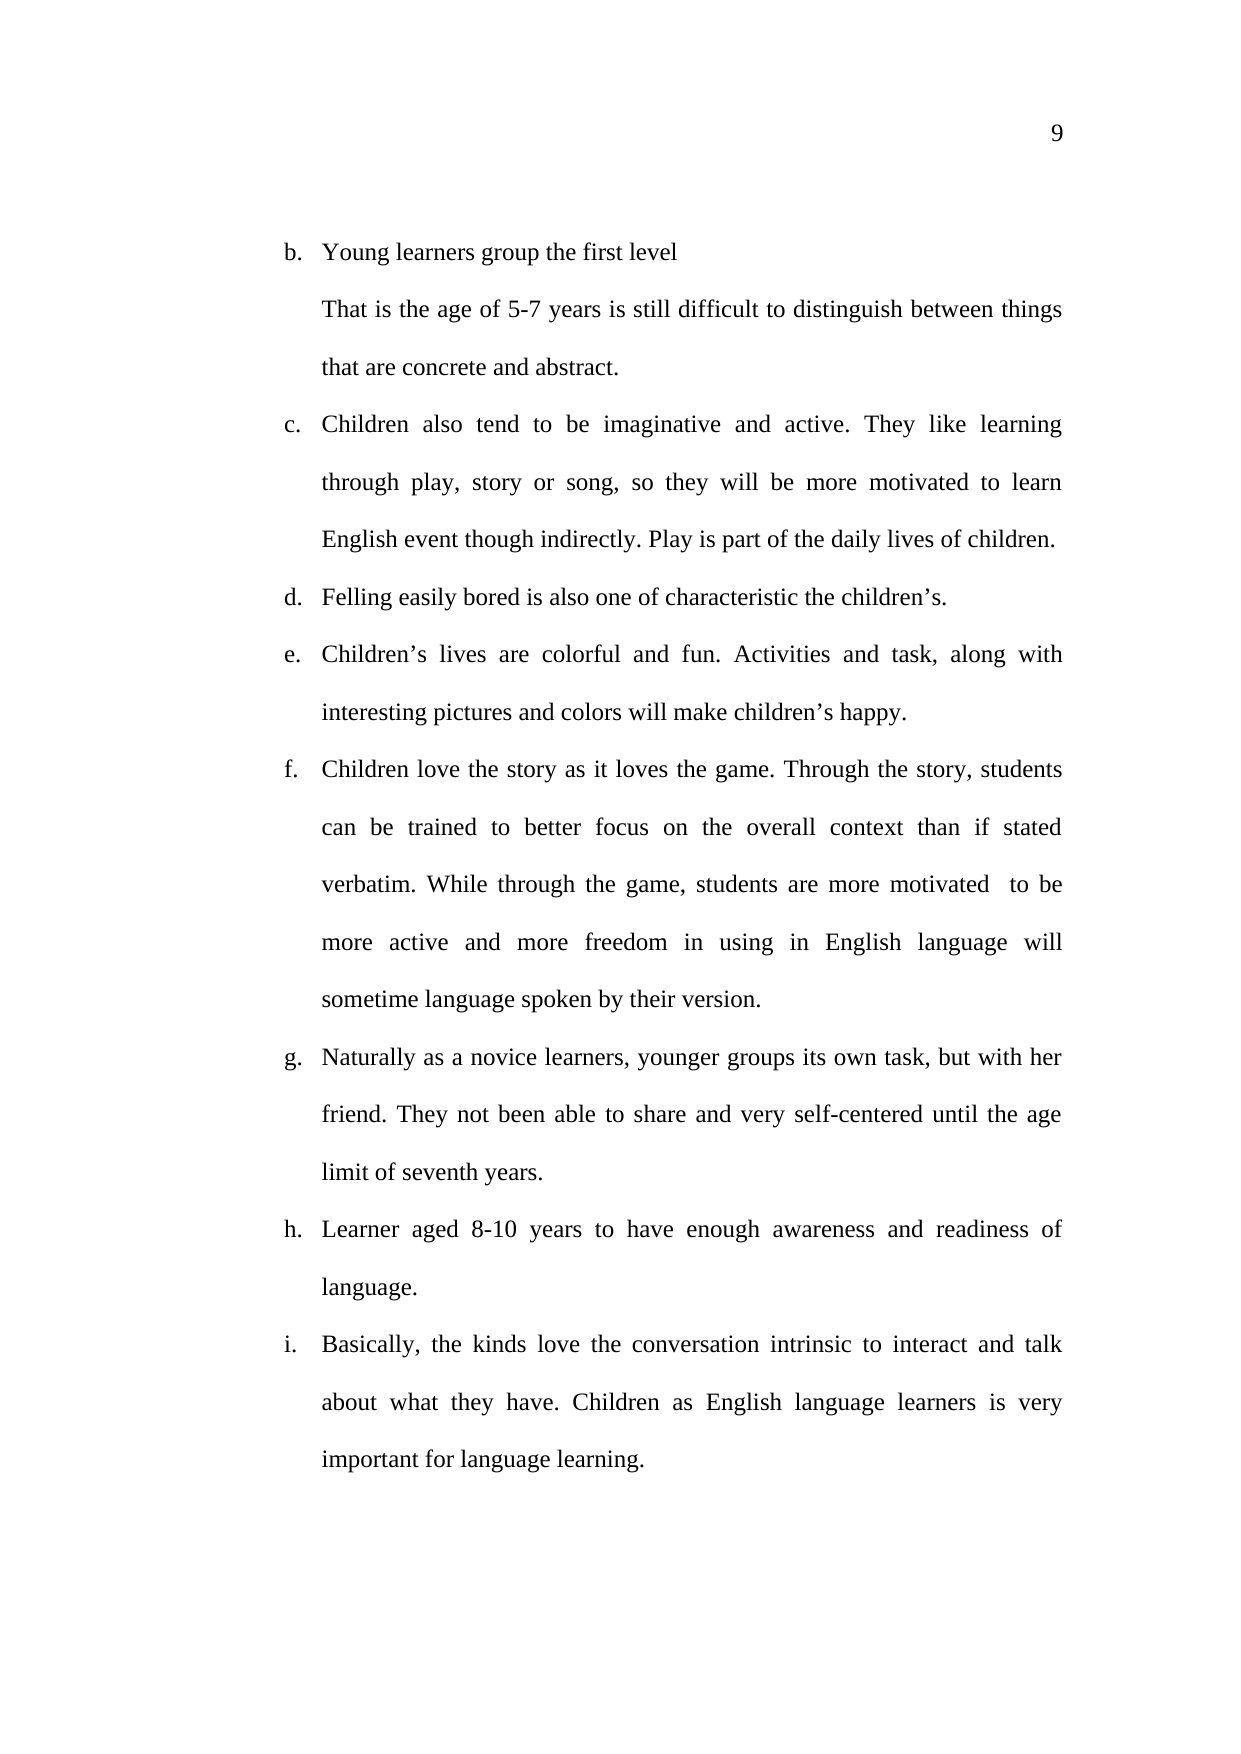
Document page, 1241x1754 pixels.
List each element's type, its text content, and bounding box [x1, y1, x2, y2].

list Felling easily bored is also one of characteristic the children’s. [284, 582, 1063, 611]
list Children love the story as it loves the game. Through the story, students can be trained to better focus on the overall context than if stated verbatim. While through the game, students are more motivated to be more active and more freedom in using in English language will sometime language spoken by their version. [284, 754, 1063, 1013]
list Children’s lives are colorful and fun. Activities and task, along with interesting pictures and colors will make children’s happy. [284, 639, 1063, 726]
list Young learners group the first level [284, 237, 1063, 266]
list Basically, the kinds love the conversation intrinsic to interact and talk about what they have. Children as English language learners is very important for language learning. [284, 1329, 1063, 1473]
list Children also tend to be imaginative and active. They like learning through play, story or song, so they will be more motivated to learn English event though indirectly. Play is part of the daily lives of children. [284, 409, 1063, 553]
list Naturally as a novice learners, younger groups its own task, but with her friend. They not been able to share and very self-centered until the age limit of seventh years. [284, 1042, 1063, 1186]
list Learner aged 8-10 years to have enough awareness and readiness of language. [284, 1214, 1063, 1301]
list That is the age of 5-7 years is still difficult to distinguish between things that are concrete and abstract. [321, 294, 1063, 381]
